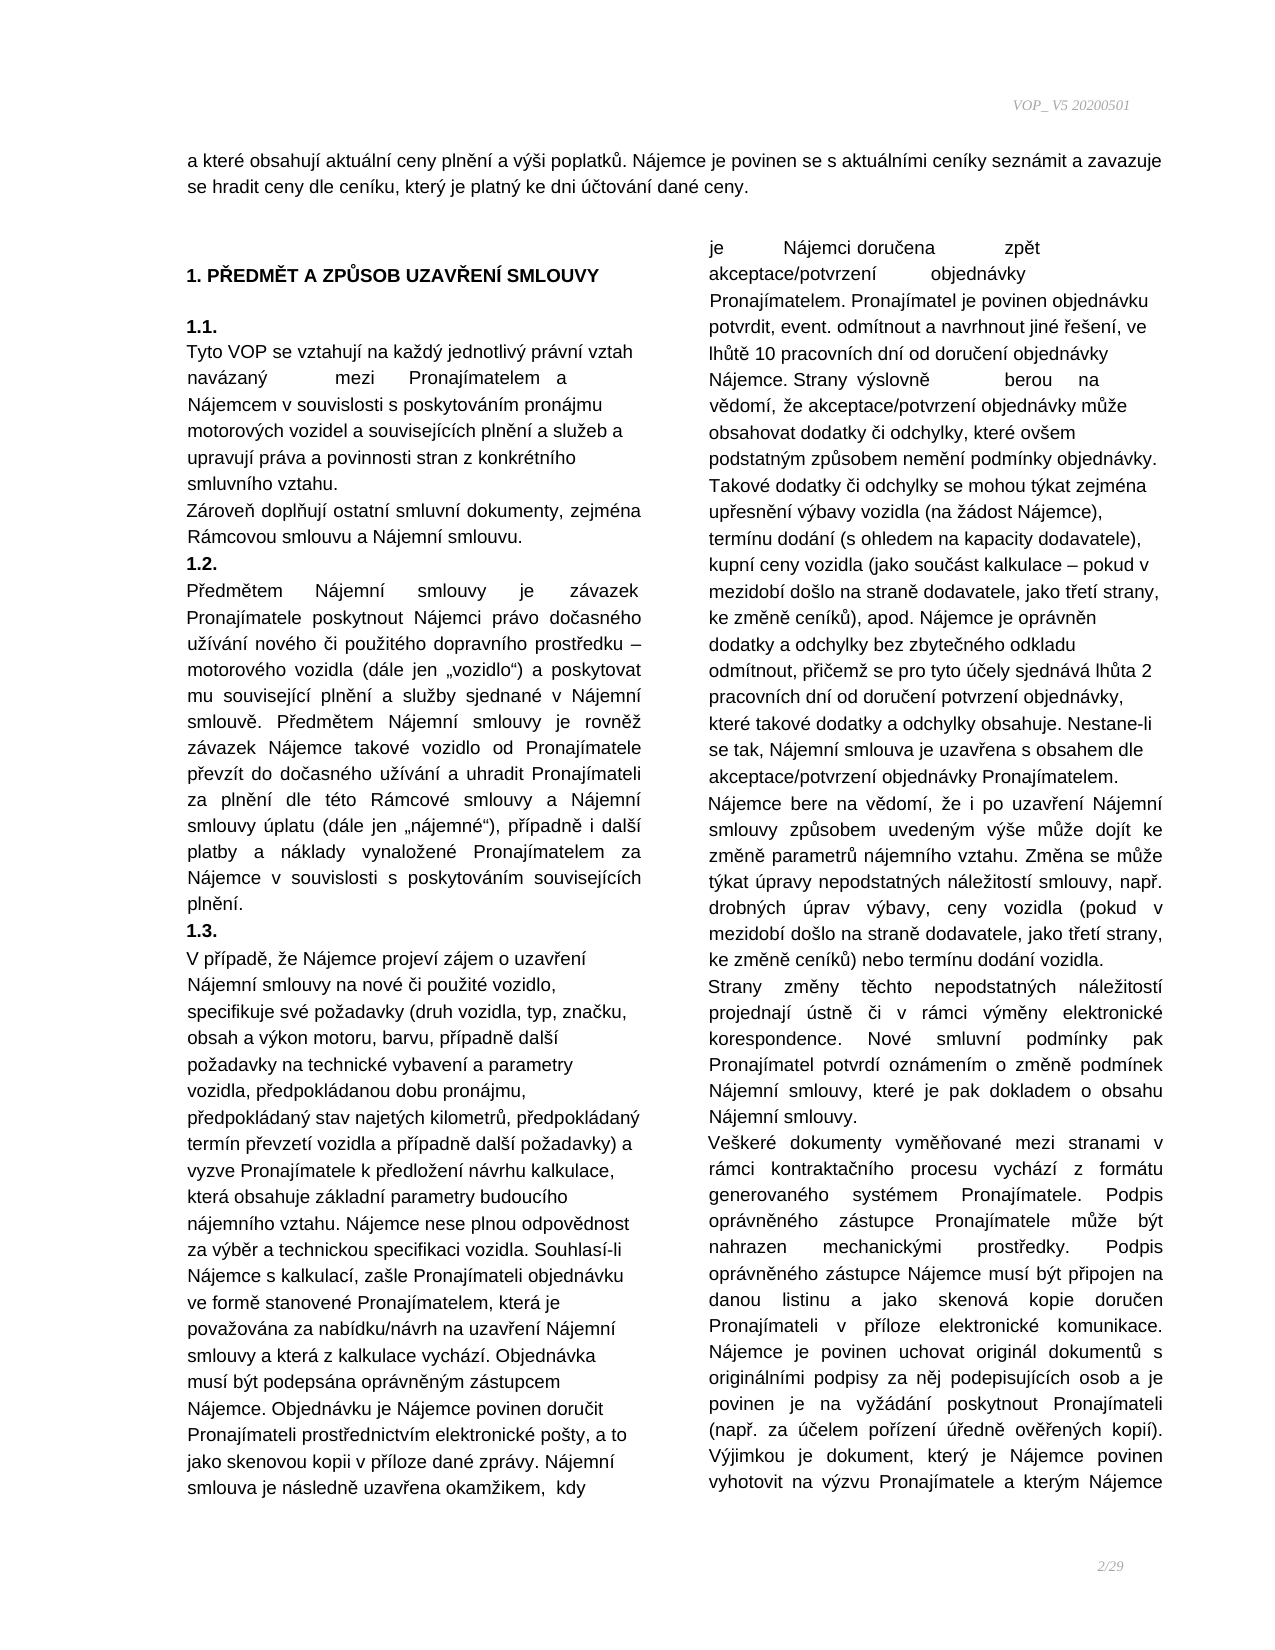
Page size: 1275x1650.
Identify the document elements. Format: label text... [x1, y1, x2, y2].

text 1.2. [186, 552, 641, 574]
text 1.1. [186, 316, 641, 337]
text Pronajímatele poskytnout Nájemci právo dočasného užívání nového či použitého dopravního prostředku – motorového vozidla (dále jen „vozidlo“) a poskytovat mu související plnění a služby sjednané v Nájemní smlouvě. Předmětem Nájemní smlouvy je rovněž závazek Nájemce takové vozidlo od Pronajímatele převzít do dočasného užívání a uhradit Pronajímateli za plnění dle této Rámcové smlouvy a Nájemní smlouvy úplatu (dále jen „nájemné“), případně i další platby a náklady vynaložené Pronajímatelem za Nájemce v souvislosti s poskytováním souvisejících plnění. [186, 607, 641, 914]
text Předmětem Nájemní smlouvy je závazek [186, 580, 641, 602]
text Nájemce bere na vědomí, že i po uzavření Nájemní smlouvy způsobem uvedeným výše může dojít ke změně parametrů nájemního vztahu. Změna se může týkat úpravy nepodstatných náležitostí smlouvy, např. drobných úprav výbavy, ceny vozidla (pokud v mezidobí došlo na straně dodavatele, jako třetí strany, ke změně ceníků) nebo termínu dodání vozidla. [708, 793, 1163, 970]
text Tyto VOP se vztahují na každý jednotlivý právní vztah navázaný mezi Pronajímatelem a Nájemcem v souvislosti s poskytováním pronájmu motorových vozidel a souvisejících plnění a služeb a upravují práva a povinnosti stran z konkrétního smluvního vztahu. [186, 341, 641, 494]
text 1. PŘEDMĚT A ZPŮSOB UZAVŘENÍ SMLOUVY [186, 265, 641, 286]
text Strany změny těchto nepodstatných náležitostí projednají ústně či v rámci výměny elektronické korespondence. Nové smluvní podmínky pak Pronajímatel potvrdí oznámením o změně podmínek Nájemní smlouvy, které je pak dokladem o obsahu Nájemní smlouvy. [708, 975, 1163, 1127]
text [186, 150, 1163, 198]
text 1.3. [186, 919, 641, 941]
text Zároveň doplňují ostatní smluvní dokumenty, zejména Rámcovou smlouvu a Nájemní smlouvu. [186, 500, 641, 547]
text V případě, že Nájemce projeví zájem o uzavření Nájemní smlouvy na nové či použité vozidlo, specifikuje své požadavky (druh vozidla, typ, značku, obsah a výkon motoru, barvu, případně další požadavky na technické vybavení a parametry vozidla, předpokládanou dobu pronájmu, předpokládaný stav najetých kilometrů, předpokládaný termín převzetí vozidla a případně další požadavky) a vyzve Pronajímatele k předložení návrhu kalkulace, která obsahuje základní parametry budoucího nájemního vztahu. Nájemce nese plnou odpovědnost za výběr a technickou specifikaci vozidla. Souhlasí-li Nájemce s kalkulací, zašle Pronajímateli objednávku ve formě stanovené Pronajímatelem, která je považována za nabídku/návrh na uzavření Nájemní smlouvy a která z kalkulace vychází. Objednávka musí být podepsána oprávněným zástupcem Nájemce. Objednávku je Nájemce povinen doručit Pronajímateli prostřednictvím elektronické pošty, a to jako skenovou kopii v příloze dané zprávy. Nájemní smlouva je následně uzavřena okamžikem, kdy je Nájemci doručena zpět akceptace/potvrzení objednávky Pronajímatelem. Pronajímatel je povinen objednávku potvrdit, event. odmítnout a navrhnout jiné řešení, ve lhůtě 10 pracovních dní od doručení objednávky Nájemce. Strany výslovně berou na vědomí, že akceptace/potvrzení objednávky může obsahovat dodatky či odchylky, které ovšem podstatným způsobem nemění podmínky objednávky. Takové dodatky či odchylky se mohou týkat zejména upřesnění výbavy vozidla (na žádost Nájemce), termínu dodání (s ohledem na kapacity dodavatele), kupní ceny vozidla (jako součást kalkulace – pokud v mezidobí došlo na straně dodavatele, jako třetí strany, ke změně ceníků), apod. Nájemce je oprávněn dodatky a odchylky bez zbytečného odkladu odmítnout, přičemž se pro tyto účely sjednává lhůta 2 pracovních dní od doručení potvrzení objednávky, které takové dodatky a odchylky obsahuje. Nestane-li se tak, Nájemní smlouva je uzavřena s obsahem dle akceptace/potvrzení objednávky Pronajímatelem. [186, 948, 641, 1498]
text V případě, že Nájemce projeví zájem o uzavření Nájemní smlouvy na nové či použité vozidlo, specifikuje své požadavky (druh vozidla, typ, značku, obsah a výkon motoru, barvu, případně další požadavky na technické vybavení a parametry vozidla, předpokládanou dobu pronájmu, předpokládaný stav najetých kilometrů, předpokládaný termín převzetí vozidla a případně další požadavky) a vyzve Pronajímatele k předložení návrhu kalkulace, která obsahuje základní parametry budoucího nájemního vztahu. Nájemce nese plnou odpovědnost za výběr a technickou specifikaci vozidla. Souhlasí-li Nájemce s kalkulací, zašle Pronajímateli objednávku ve formě stanovené Pronajímatelem, která je považována za nabídku/návrh na uzavření Nájemní smlouvy a která z kalkulace vychází. Objednávka musí být podepsána oprávněným zástupcem Nájemce. Objednávku je Nájemce povinen doručit Pronajímateli prostřednictvím elektronické pošty, a to jako skenovou kopii v příloze dané zprávy. Nájemní smlouva je následně uzavřena okamžikem, kdy je Nájemci doručena zpět akceptace/potvrzení objednávky Pronajímatelem. Pronajímatel je povinen objednávku potvrdit, event. odmítnout a navrhnout jiné řešení, ve lhůtě 10 pracovních dní od doručení objednávky Nájemce. Strany výslovně berou na vědomí, že akceptace/potvrzení objednávky může obsahovat dodatky či odchylky, které ovšem podstatným způsobem nemění podmínky objednávky. Takové dodatky či odchylky se mohou týkat zejména upřesnění výbavy vozidla (na žádost Nájemce), termínu dodání (s ohledem na kapacity dodavatele), kupní ceny vozidla (jako součást kalkulace – pokud v mezidobí došlo na straně dodavatele, jako třetí strany, ke změně ceníků), apod. Nájemce je oprávněn dodatky a odchylky bez zbytečného odkladu odmítnout, přičemž se pro tyto účely sjednává lhůta 2 pracovních dní od doručení potvrzení objednávky, které takové dodatky a odchylky obsahuje. Nestane-li se tak, Nájemní smlouva je uzavřena s obsahem dle akceptace/potvrzení objednávky Pronajímatelem. [708, 237, 1163, 787]
